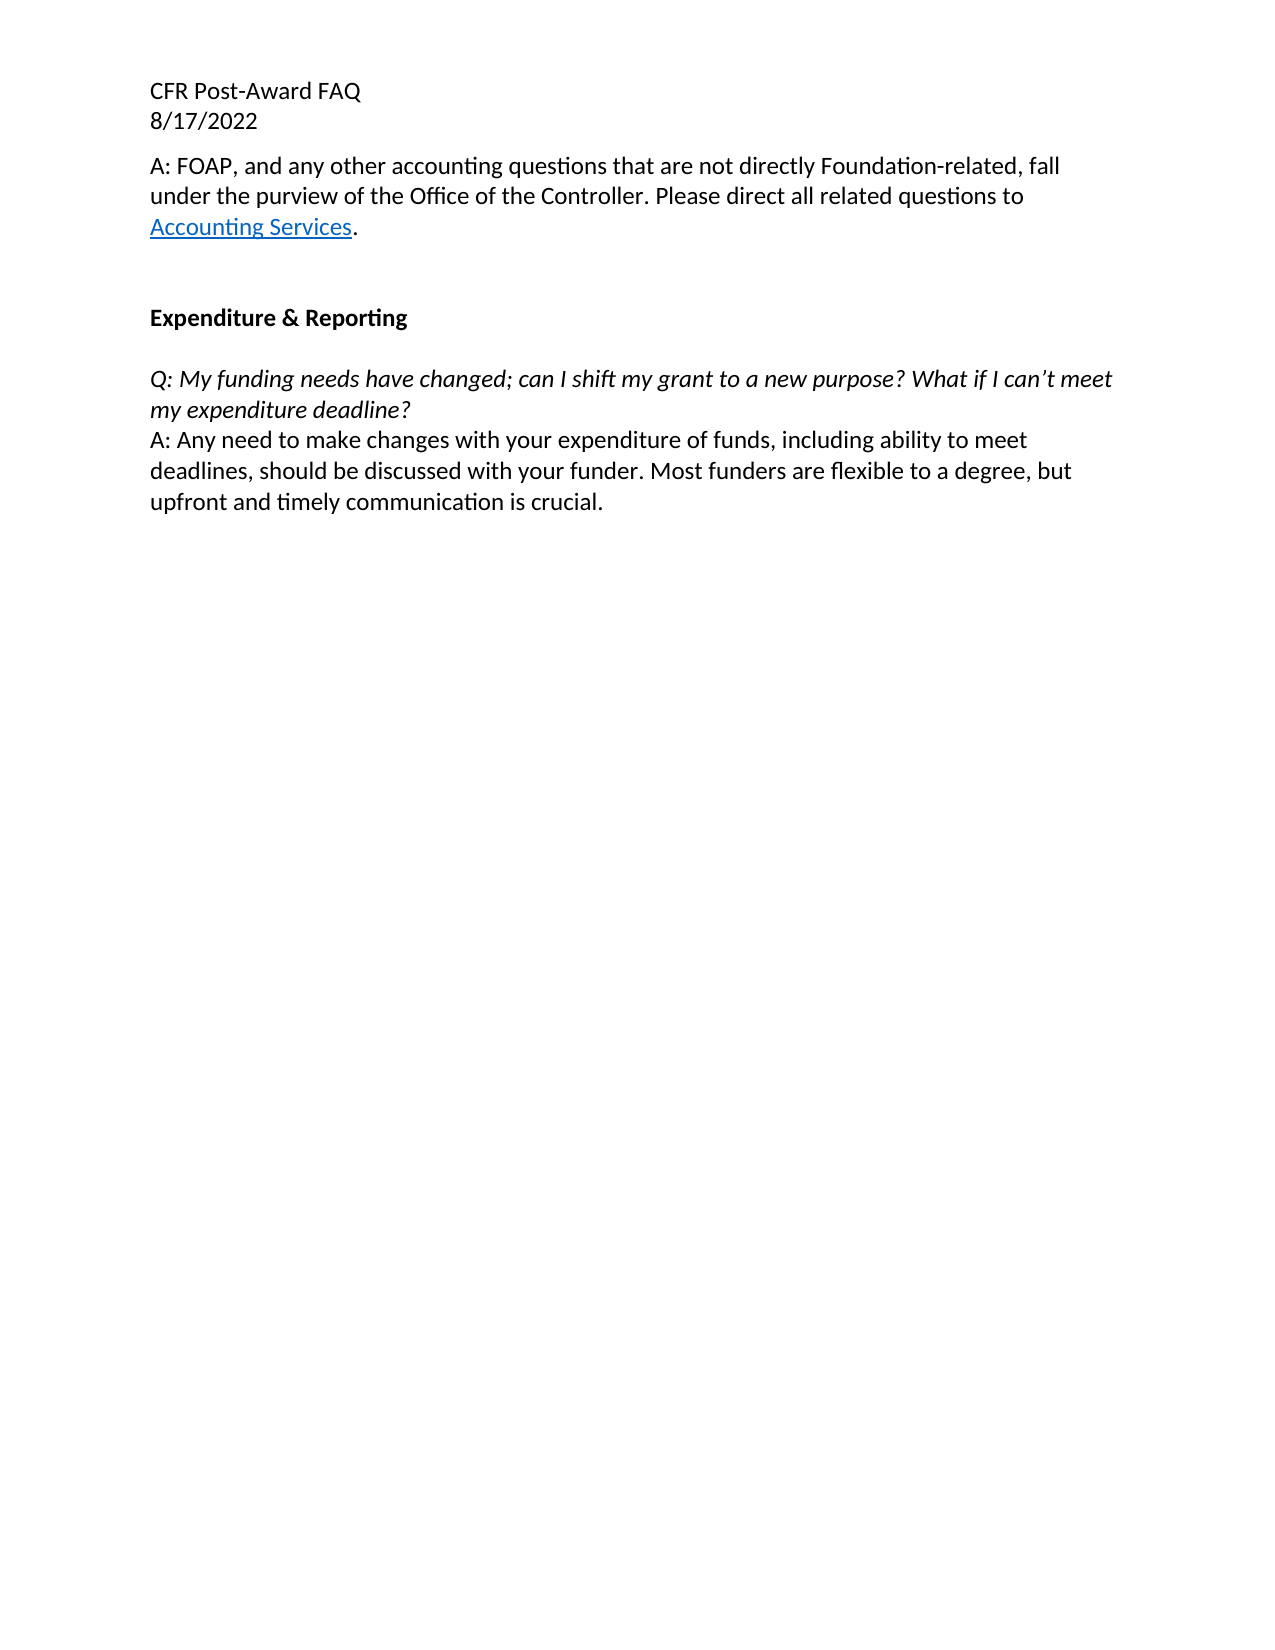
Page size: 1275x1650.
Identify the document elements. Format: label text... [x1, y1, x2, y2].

text A: Any need to make changes with your expenditure of funds, including ability to meet deadlines, should be discussed with your funder. Most funders are flexible to a degree, but upfront and timely communication is crucial. [150, 425, 1125, 516]
text A: FOAP, and any other accounting questions that are not directly Foundation-related, fall under the purview of the Office of the Controller. Please direct all related questions to Accounting Services. [150, 150, 1125, 242]
text Q: My funding needs have changed; can I shift my grant to a new purpose? What if I can’t meet my expenditure deadline? [150, 364, 1125, 425]
text Expenditure & Reporting [150, 303, 1125, 333]
